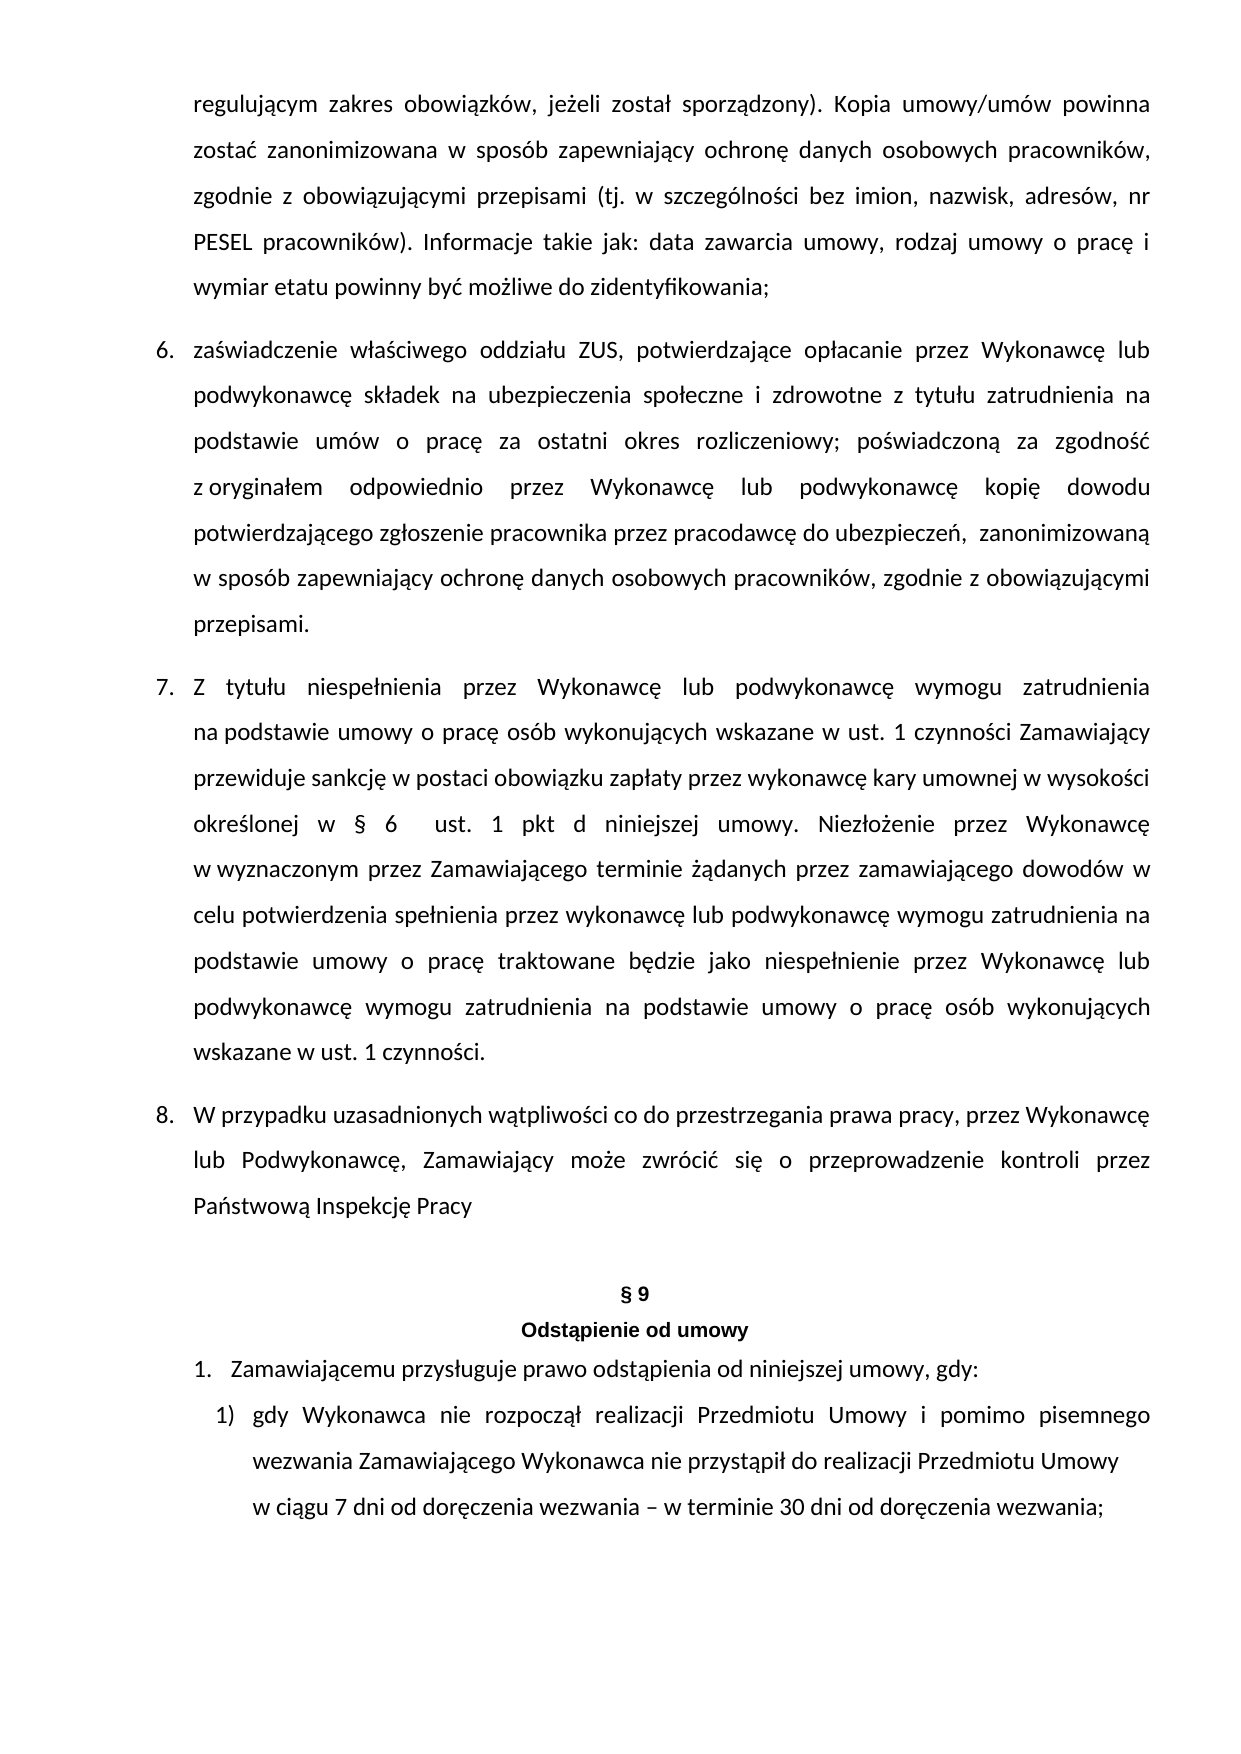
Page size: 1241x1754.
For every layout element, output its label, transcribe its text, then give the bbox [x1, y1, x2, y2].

text Odstąpienie od umowy [118, 1317, 1152, 1341]
list Zamawiającemu przysługuje prawo odstąpienia od niniejszej umowy, gdy: [193, 1353, 1152, 1384]
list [156, 89, 1152, 302]
list zaświadczenie właściwego oddziału ZUS, potwierdzające opłacanie przez Wykonawcę lub podwykonawcę składek na ubezpieczenia społeczne i zdrowotne z tytułu zatrudnienia na podstawie umów o pracę za ostatni okres rozliczeniowy; poświadczoną za zgodność z oryginałem odpowiednio przez Wykonawcę lub podwykonawcę kopię dowodu potwierdzającego zgłoszenie pracownika przez pracodawcę do ubezpieczeń, zanonimizowaną w sposób zapewniający ochronę danych osobowych pracowników, zgodnie z obowiązującymi przepisami. [156, 334, 1152, 639]
list W przypadku uzasadnionych wątpliwości co do przestrzegania prawa pracy, przez Wykonawcę lub Podwykonawcę, Zamawiający może zwrócić się o przeprowadzenie kontroli przez Państwową Inspekcję Pracy [156, 1099, 1152, 1221]
list gdy Wykonawca nie rozpoczął realizacji Przedmiotu Umowy i pomimo pisemnego wezwania Zamawiającego Wykonawca nie przystąpił do realizacji Przedmiotu Umowy w ciągu 7 dni od doręczenia wezwania – w terminie 30 dni od doręczenia wezwania; [215, 1399, 1152, 1521]
list Z tytułu niespełnienia przez Wykonawcę lub podwykonawcę wymogu zatrudnienia na podstawie umowy o pracę osób wykonujących wskazane w ust. 1 czynności Zamawiający przewiduje sankcję w postaci obowiązku zapłaty przez wykonawcę kary umownej w wysokości określonej w § 6 ust. 1 pkt d niniejszej umowy. Niezłożenie przez Wykonawcę w wyznaczonym przez Zamawiającego terminie żądanych przez zamawiającego dowodów w celu potwierdzenia spełnienia przez wykonawcę lub podwykonawcę wymogu zatrudnienia na podstawie umowy o pracę traktowane będzie jako niespełnienie przez Wykonawcę lub podwykonawcę wymogu zatrudnienia na podstawie umowy o pracę osób wykonujących wskazane w ust. 1 czynności. [156, 671, 1152, 1067]
text § 9 [118, 1282, 1152, 1306]
